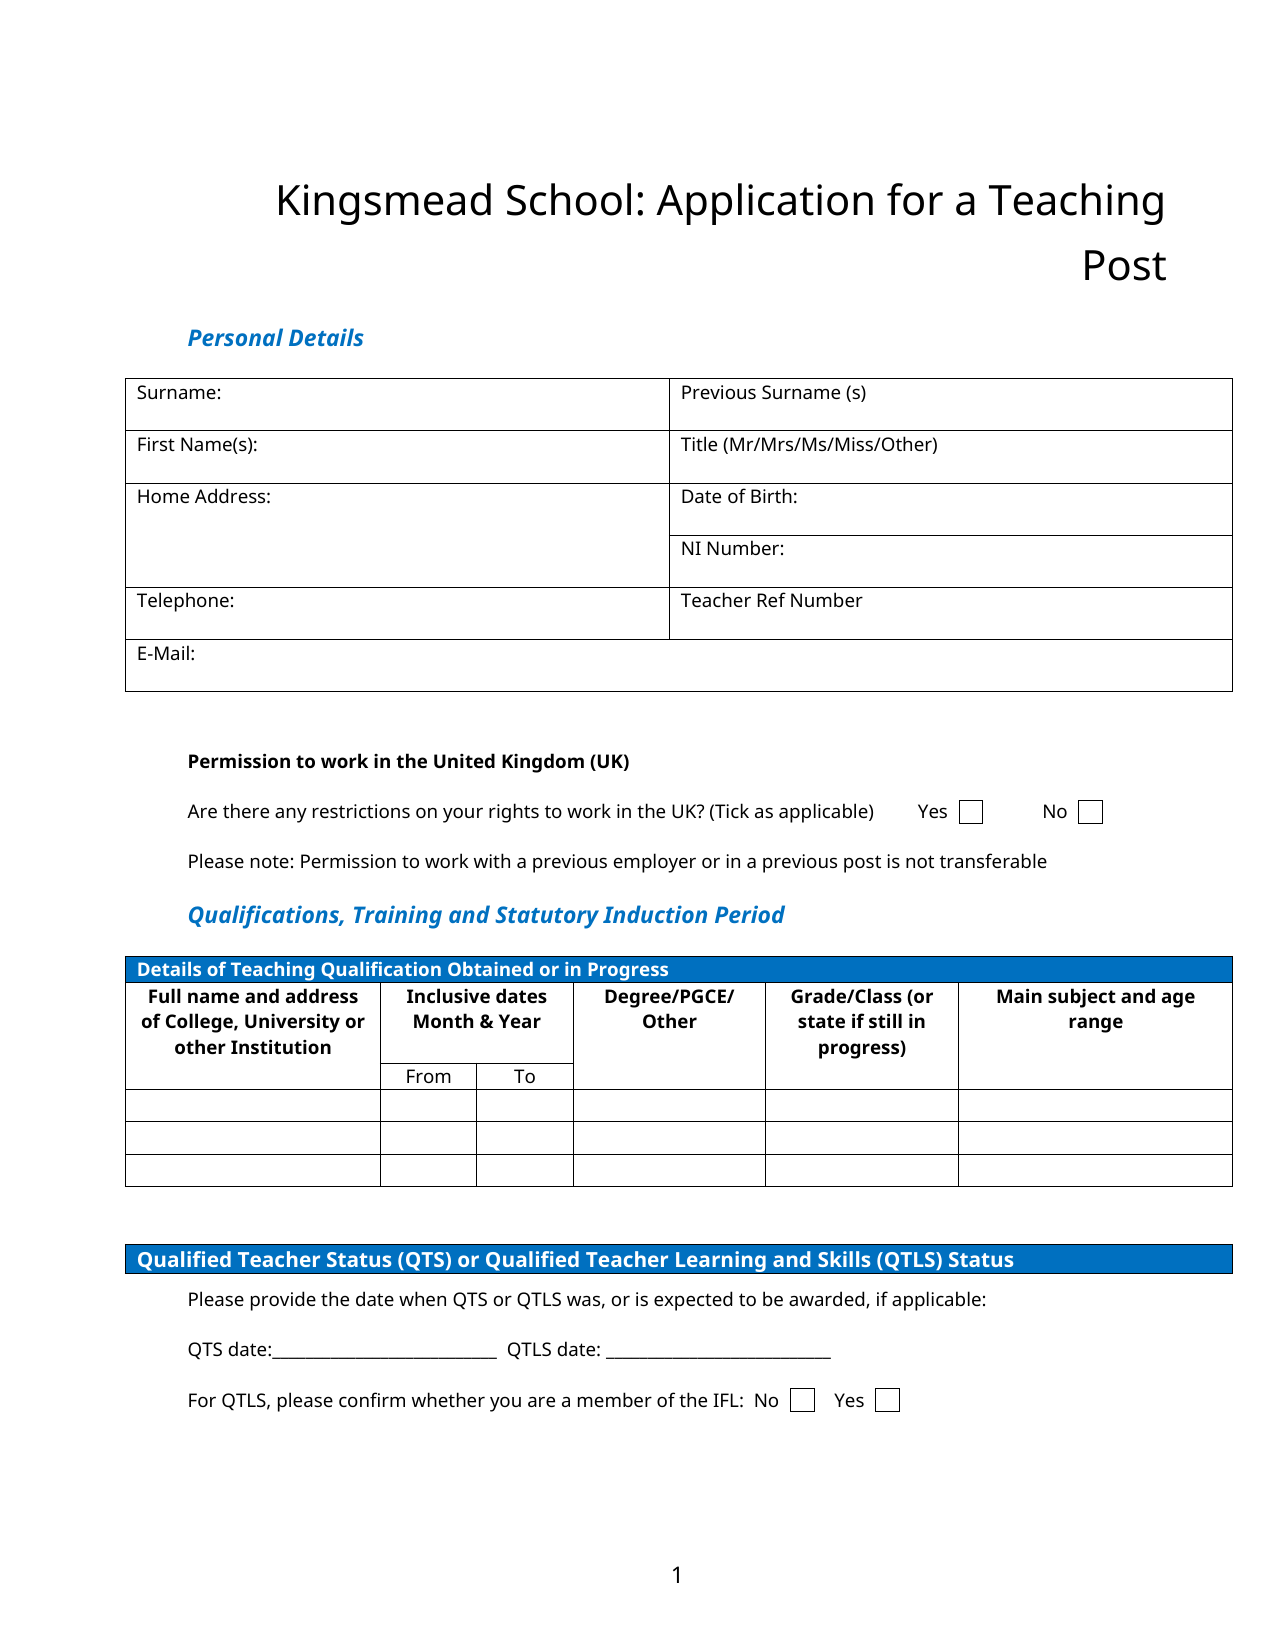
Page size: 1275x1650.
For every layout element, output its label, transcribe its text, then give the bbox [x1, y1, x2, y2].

table_cell [959, 1155, 1232, 1186]
table_cell [959, 1090, 1232, 1121]
table_cell [574, 1155, 765, 1186]
table_cell [766, 1155, 958, 1186]
table_cell NI Number: [670, 536, 1232, 587]
table_cell Degree/PGCE/ Other [574, 983, 765, 1089]
text Personal Details [187, 322, 1167, 353]
table_cell Main subject and age range [959, 983, 1232, 1089]
table_cell Telephone: [126, 588, 669, 639]
table_cell E-Mail: [126, 640, 1232, 691]
table_cell [574, 1122, 765, 1153]
text Permission to work in the () [187, 749, 1167, 774]
table_cell [381, 1122, 476, 1153]
text Are there any restrictions on your rights to work in the UK? (Tick as applicable) Yes No [187, 799, 1167, 824]
table_cell [477, 1122, 573, 1153]
table_cell [959, 1122, 1232, 1153]
table_cell Teacher Ref Number [670, 588, 1232, 639]
table_cell [766, 1090, 958, 1121]
table_cell First Name(s): [126, 431, 669, 482]
table_cell Date of Birth: [670, 484, 1232, 534]
table_cell Grade/Class (or state if still in progress) [766, 983, 958, 1089]
table_header Qualified Teacher Status (QTS) or Qualified Teacher Learning and Skills (QTLS) Status [126, 1245, 1232, 1273]
table_cell [126, 1155, 380, 1186]
table_cell [477, 1155, 573, 1186]
table_cell Title (Mr/Mrs/Ms/Miss/Other) [670, 431, 1232, 482]
table_cell To [477, 1064, 573, 1089]
table_cell Home Address: [126, 484, 669, 587]
table_cell [126, 1090, 380, 1121]
text QTS date:___________________________ QTLS date: ___________________________ [187, 1337, 1167, 1362]
table_cell [766, 1122, 958, 1153]
table_cell [477, 1090, 573, 1121]
table_cell [574, 1090, 765, 1121]
table_cell From [381, 1064, 476, 1089]
text Kingsmead School: Application for a Teaching Post [187, 170, 1167, 292]
table_cell [381, 1090, 476, 1121]
table_header Details of Teaching Qualification Obtained or in Progress [126, 957, 1232, 982]
text For QTLS, please confirm whether you are a member of the IFL: No Yes [187, 1387, 1167, 1412]
table_cell [381, 1155, 476, 1186]
table_cell Full name and address of College, University or other Institution [126, 983, 380, 1089]
text Qualifications, Training and Statutory Induction Period [187, 899, 1167, 930]
table_cell Inclusive dates Month & Year [381, 983, 573, 1062]
table_header Previous Surname (s) [670, 379, 1232, 430]
table_cell [126, 1122, 380, 1153]
text Please provide the date when QTS or QTLS was, or is expected to be awarded, if applicable: [187, 1287, 1167, 1312]
table_header Surname: [126, 379, 669, 430]
text Please note: Permission to work with a previous employer or in a previous post is not transferable [187, 849, 1167, 874]
